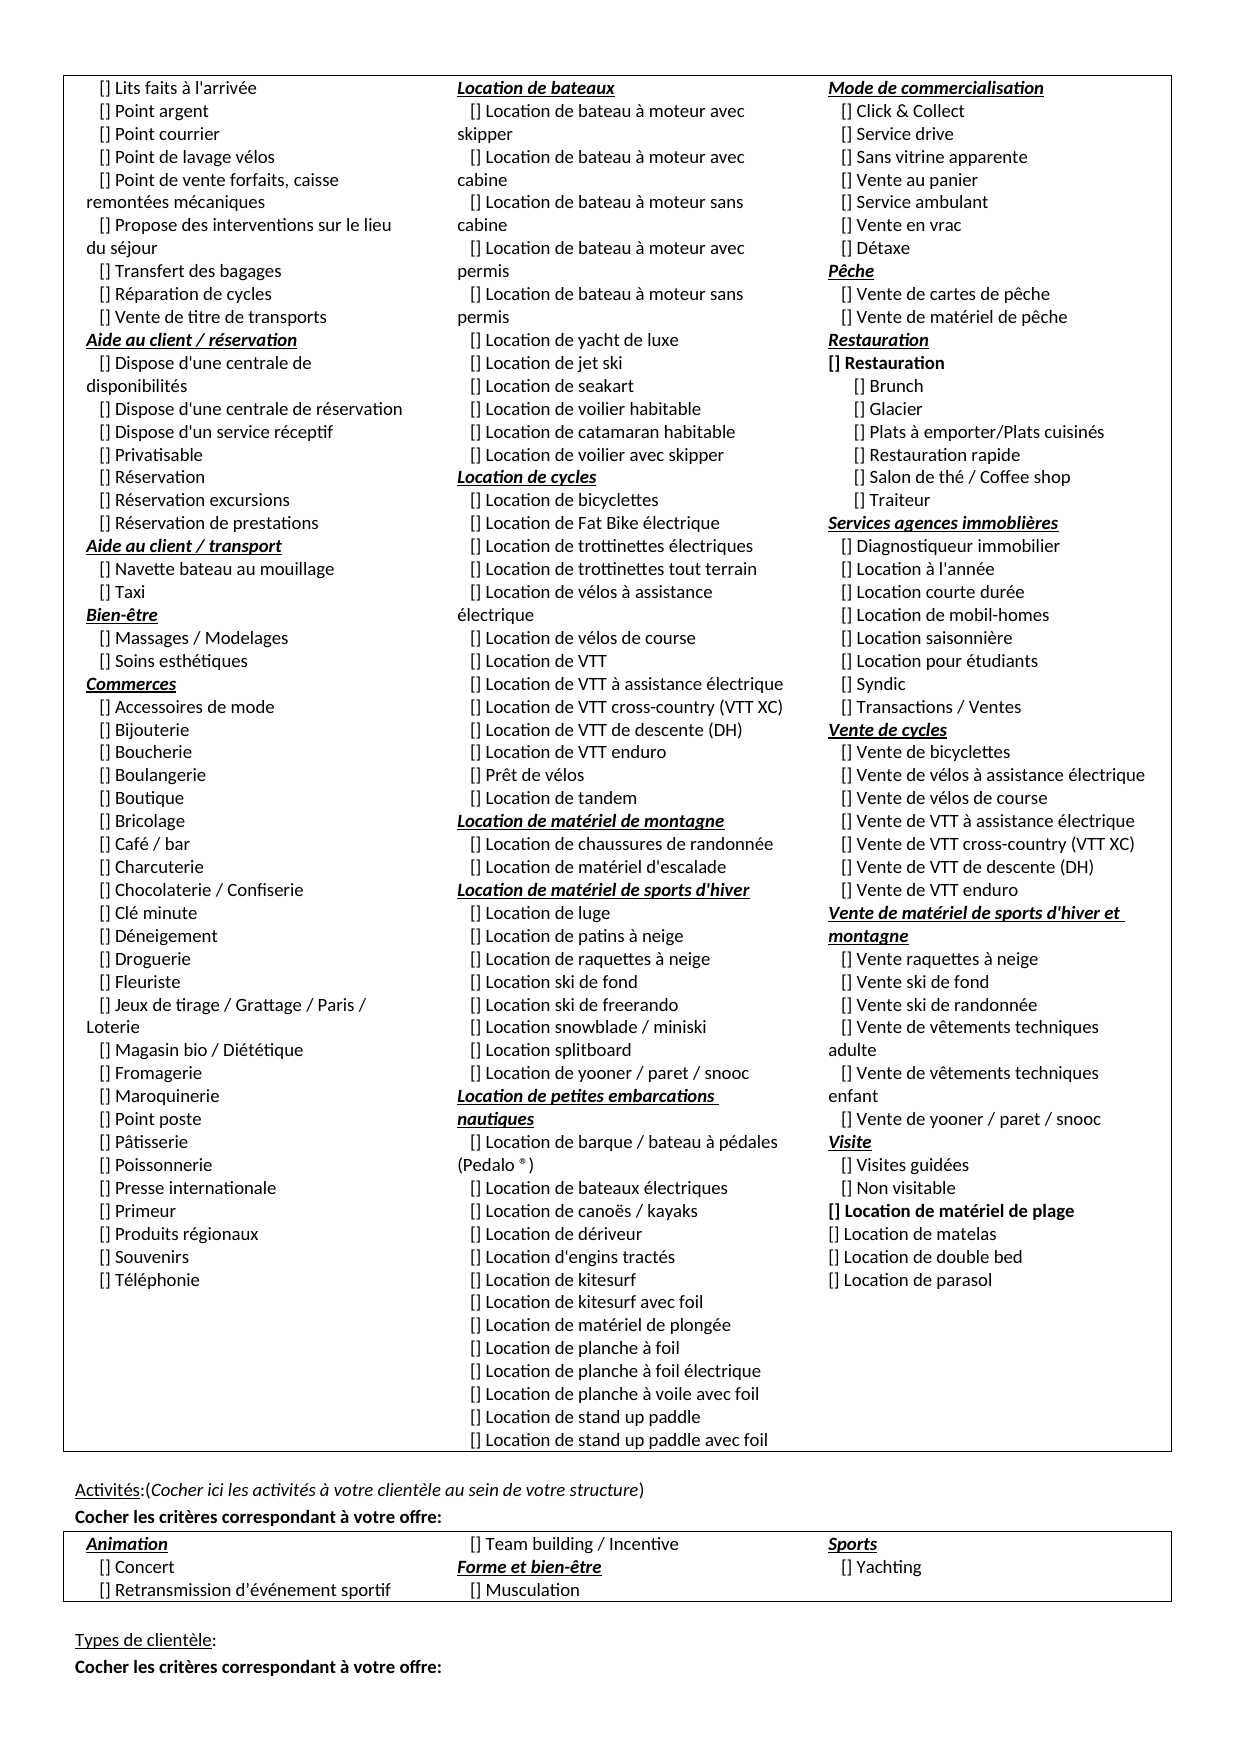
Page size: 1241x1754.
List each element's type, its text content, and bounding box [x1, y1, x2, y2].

table_header [806, 1532, 1171, 1601]
table_header [64, 1532, 434, 1601]
table_header [435, 76, 806, 1451]
text Cocher les critères correspondant à votre offre: [75, 1655, 1165, 1678]
table_header [64, 76, 434, 1451]
table_header [806, 76, 1171, 1451]
text Cocher les critères correspondant à votre offre: [75, 1505, 1165, 1528]
table_header [435, 1532, 806, 1601]
text Types de clientèle: [75, 1628, 1165, 1651]
text Activités:(Cocher ici les activités à votre clientèle au sein de votre structure) [75, 1478, 1165, 1501]
